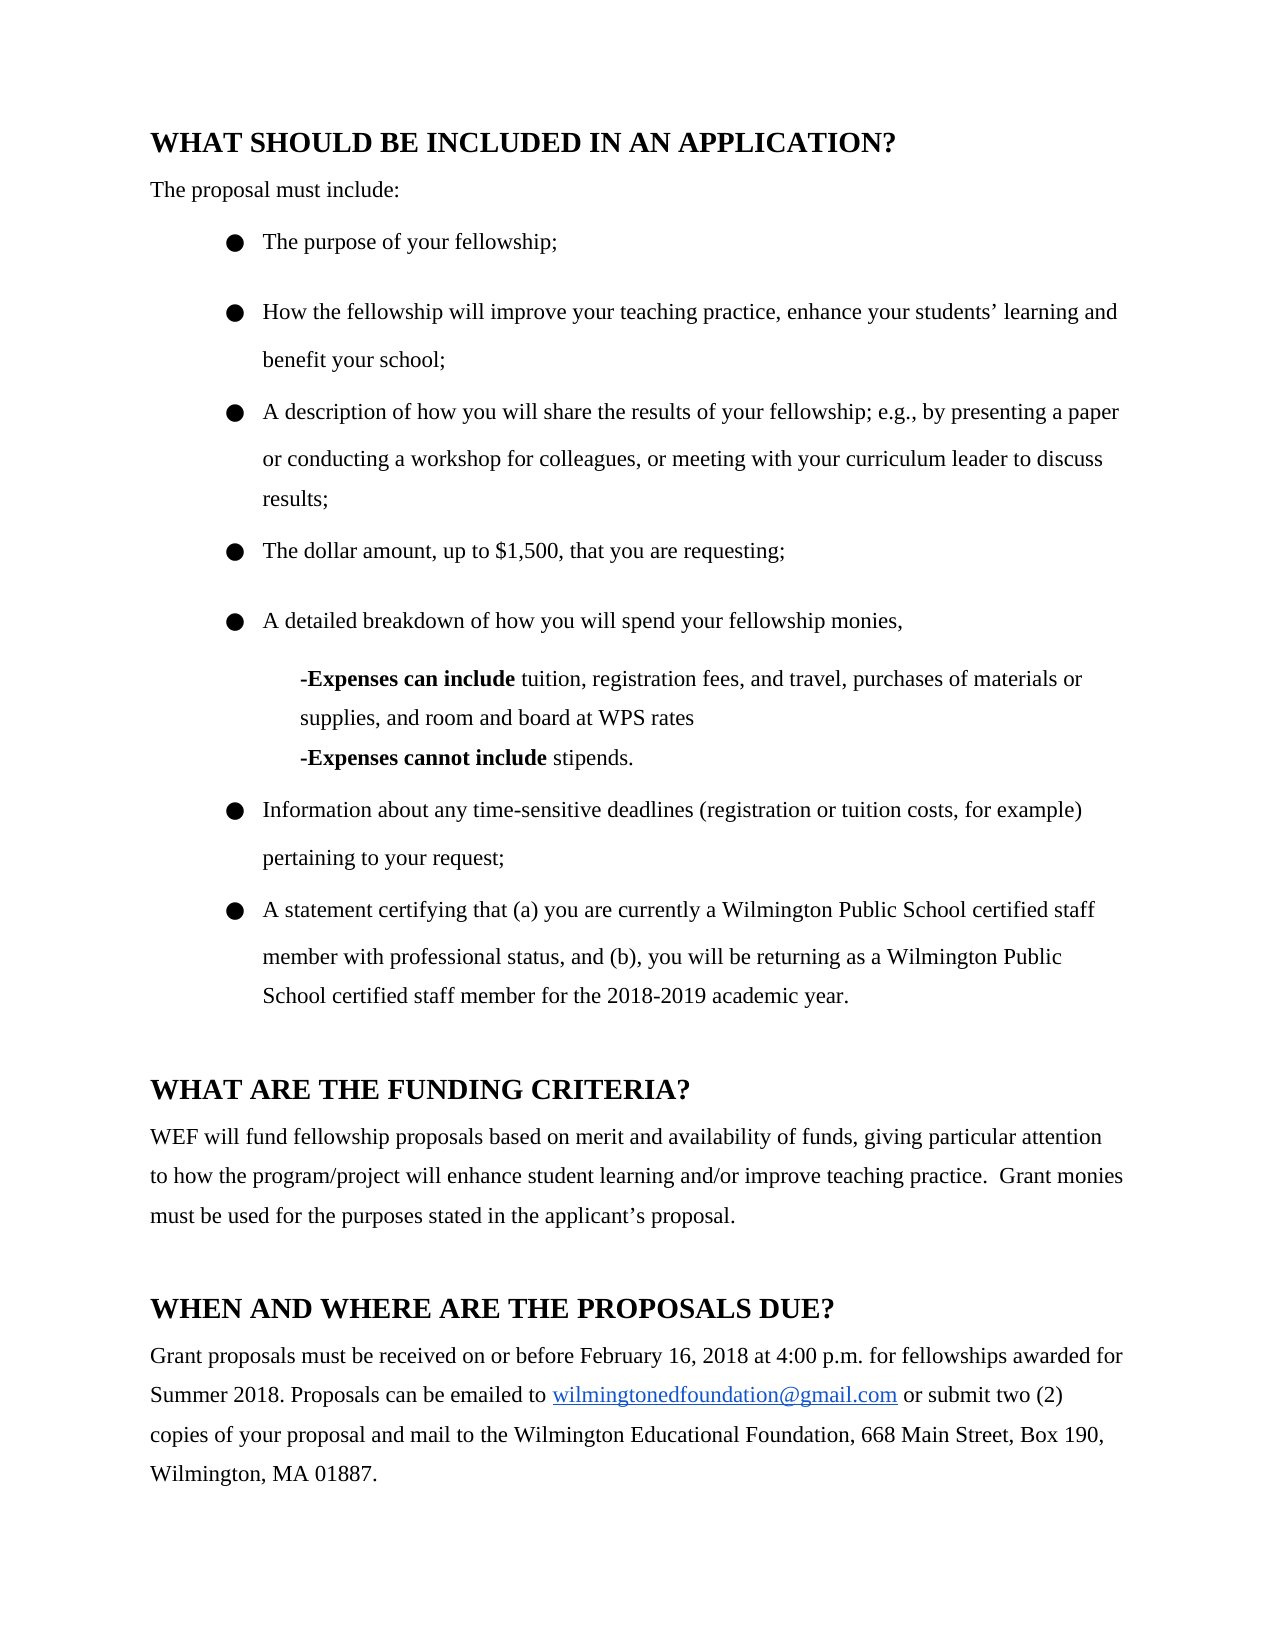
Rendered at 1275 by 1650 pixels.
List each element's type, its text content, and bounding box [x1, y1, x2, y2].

text WHAT ARE THE FUNDING CRITERIA? [150, 1072, 1125, 1106]
text WEF will fund fellowship proposals based on merit and availability of funds, giving particular attention to how the program/project will enhance student learning and/or improve teaching practice. Grant monies must be used for the purposes stated in the applicant’s proposal. [150, 1123, 1125, 1228]
text -Expenses can include tuition, registration fees, and travel, purchases of materials or supplies, and room and board at WPS rates [300, 665, 1125, 731]
list A detailed breakdown of how you will spend your fellowship monies, [225, 594, 1125, 642]
list A description of how you will share the results of your fellowship; e.g., by presenting a paper or conducting a workshop for colleagues, or meeting with your curriculum leader to discuss results; [225, 385, 1125, 511]
list How the fellowship will improve your teaching practice, enhance your students’ learning and benefit your school; [225, 286, 1125, 372]
text WHEN AND WHERE ARE THE PROPOSALS DUE? [150, 1291, 1125, 1325]
text WHAT SHOULD BE INCLUDED IN AN APPLICATION? [150, 125, 1125, 159]
text The proposal must include: [150, 176, 1125, 202]
list Information about any time-sensitive deadlines (registration or tuition costs, for example) pertaining to your request; [225, 783, 1125, 870]
text -Expenses cannot include stipends. [225, 744, 1125, 770]
list The dollar amount, up to $1,500, that you are requesting; [225, 524, 1125, 571]
list The purpose of your fellowship; [225, 215, 1125, 262]
list A statement certifying that (a) you are currently a Wilmington Public School certified staff member with professional status, and (b), you will be returning as a Wilmington Public School certified staff member for the 2018-2019 academic year. [225, 883, 1125, 1009]
text Grant proposals must be received on or before February 16, 2018 at 4:00 p.m. for fellowships awarded for Summer 2018. Proposals can be emailed to wilmingtonedfoundation@gmail.com or submit two (2) copies of your proposal and mail to the Wilmington Educational Foundation, 668 Main Street, Box 190, Wilmington, MA 01887. [150, 1342, 1125, 1487]
